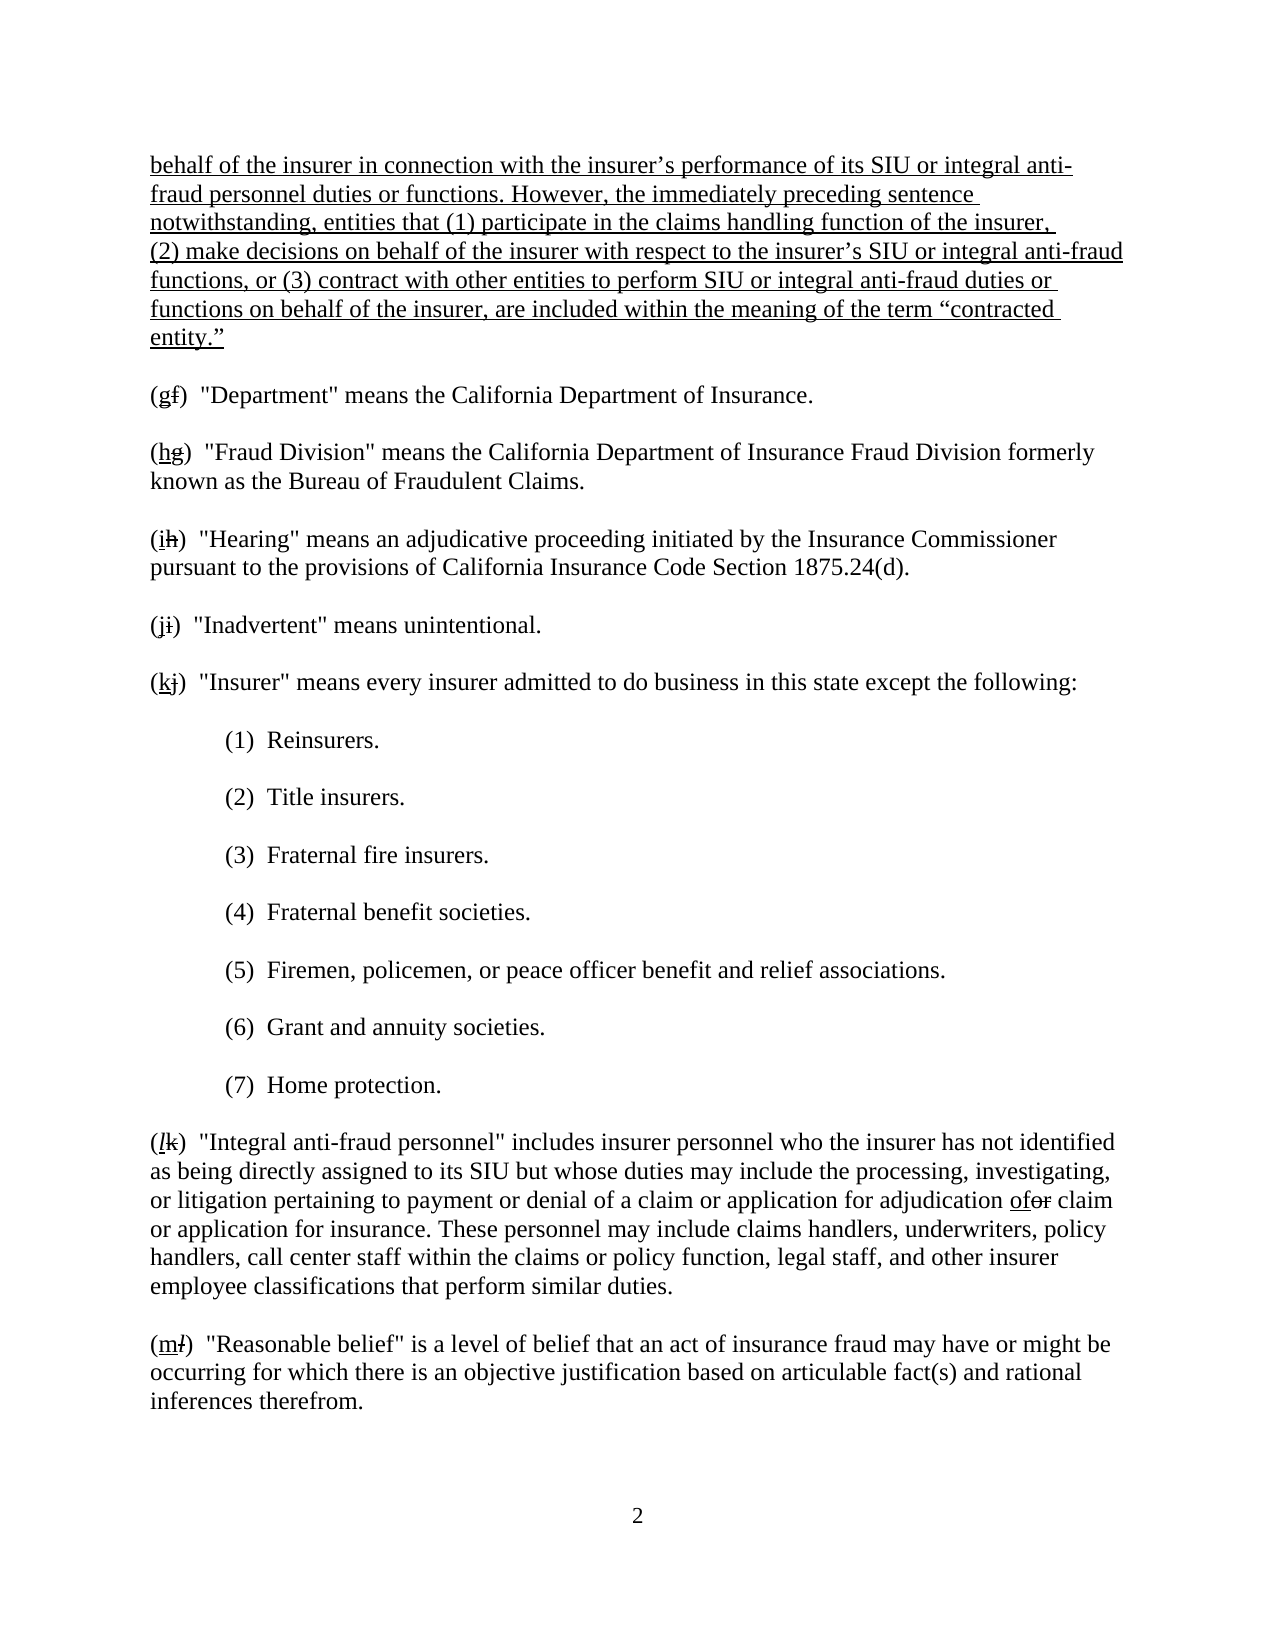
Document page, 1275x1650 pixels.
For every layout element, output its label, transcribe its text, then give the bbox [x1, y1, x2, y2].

text (2) Title insurers. [225, 782, 1125, 811]
text (kj) "Insurer" means every insurer admitted to do business in this state except the following: [150, 667, 1125, 696]
text (5) Firemen, policemen, or peace officer benefit and relief associations. [225, 955, 1125, 984]
text (ji) "Inadvertent" means unintentional. [150, 610, 1125, 639]
text (1) Reinsurers. [225, 725, 1125, 754]
text (6) Grant and annuity societies. [225, 1012, 1125, 1041]
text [150, 150, 1125, 351]
text (3) Fraternal fire insurers. [225, 840, 1125, 869]
text (lk) "Integral anti-fraud personnel" includes insurer personnel who the insurer has not identified as being directly assigned to its SIU but whose duties may include the processing, investigating, or litigation pertaining to payment or denial of a claim or application for adjudication ofor claim or application for insurance. These personnel may include claims handlers, underwriters, policy handlers, call center staff within the claims or policy function, legal staff, and other insurer employee classifications that perform similar duties. [150, 1127, 1125, 1300]
text (ih) "Hearing" means an adjudicative proceeding initiated by the Insurance Commissioner pursuant to the provisions of California Insurance Code Section 1875.24(d). [150, 524, 1125, 581]
text (hg) "Fraud Division" means the California Department of Insurance Fraud Division formerly known as the Bureau of Fraudulent Claims. [150, 437, 1125, 495]
text (4) Fraternal benefit societies. [225, 897, 1125, 926]
text (ml) "Reasonable belief" is a level of belief that an act of insurance fraud may have or might be occurring for which there is an objective justification based on articulable fact(s) and rational inferences therefrom. [150, 1329, 1125, 1415]
text (7) Home protection. [225, 1070, 1125, 1099]
text (gf) "Department" means the California Department of Insurance. [150, 380, 1125, 409]
